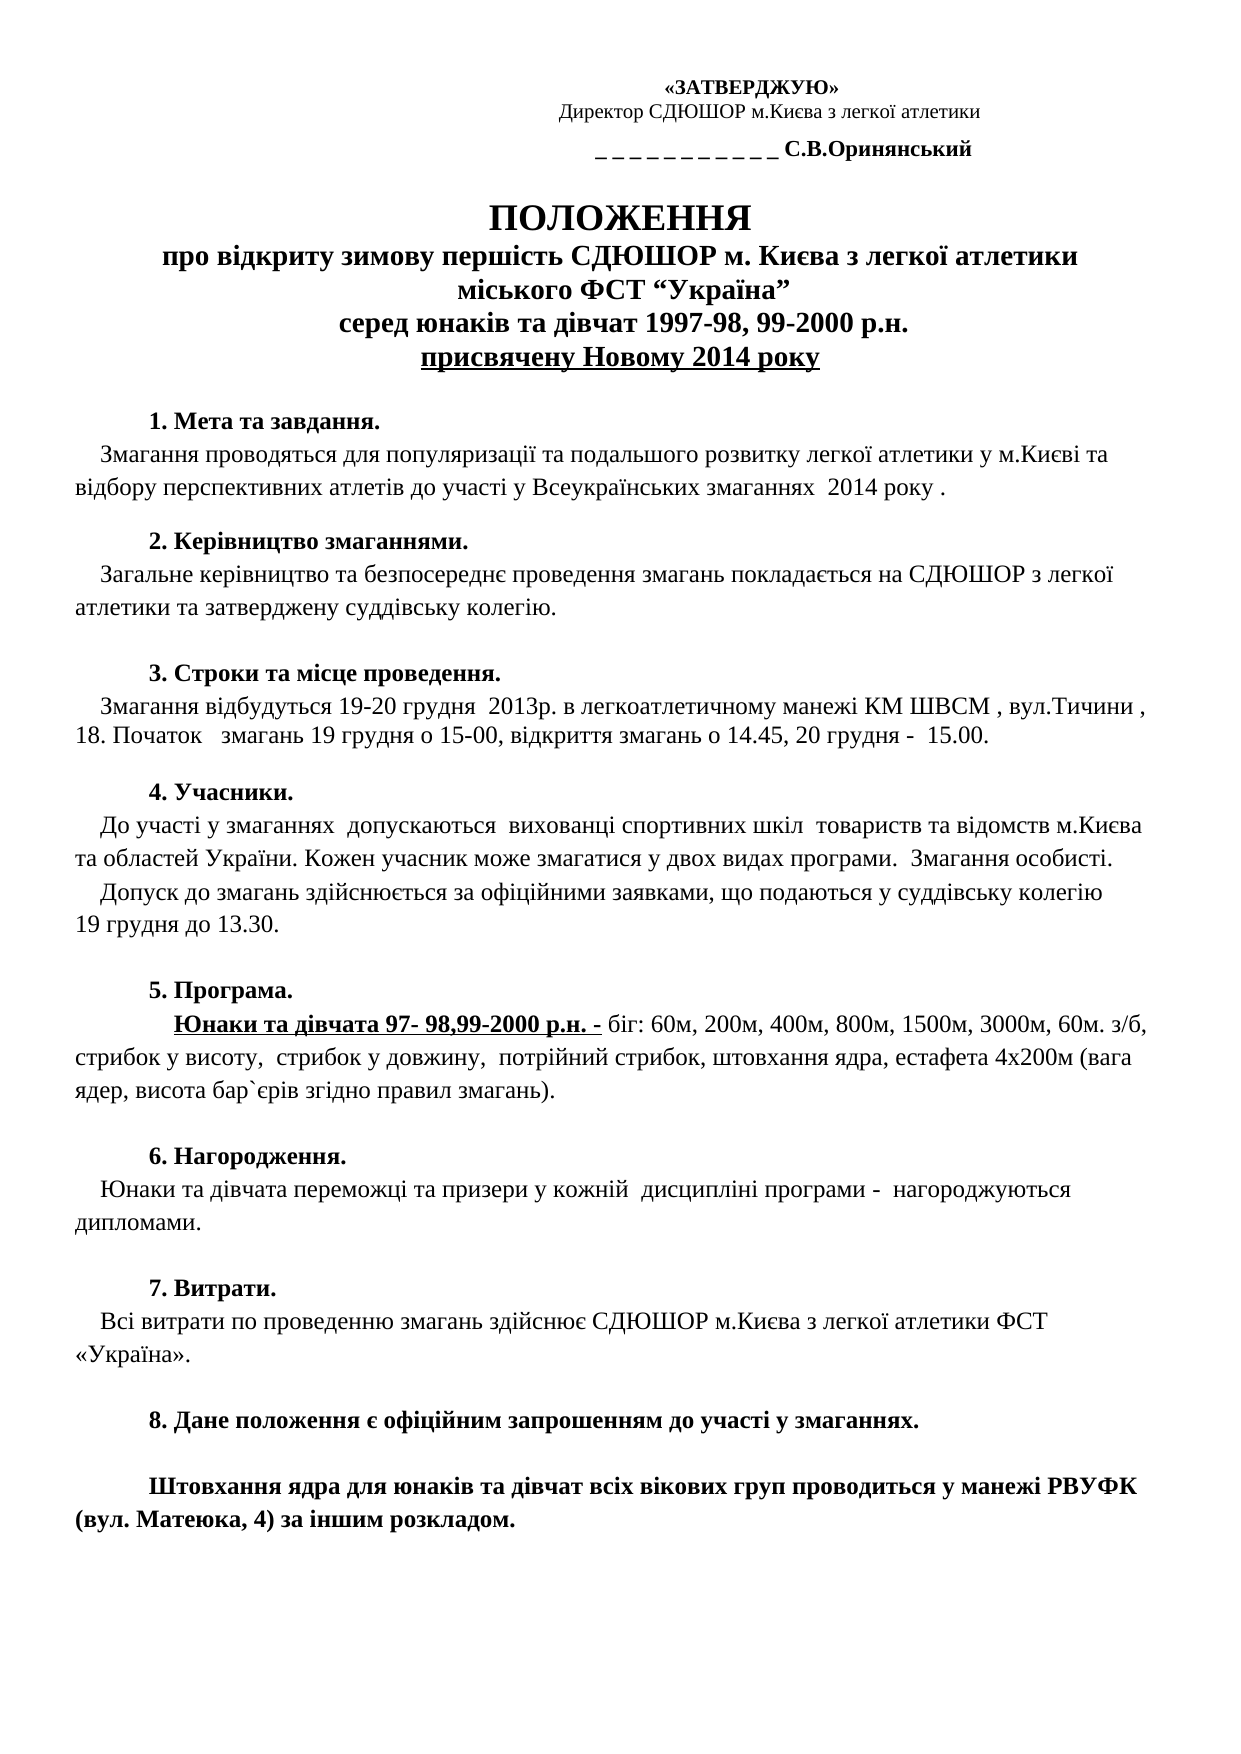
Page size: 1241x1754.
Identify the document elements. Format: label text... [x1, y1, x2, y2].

text Всі витрати по проведенню змагань здійснює СДЮШОР м.Києва з легкої атлетики ФСТ «Україна». [75, 1306, 1165, 1368]
text _ _ _ _ _ _ _ _ _ _ _ С.В.Оринянський [75, 135, 1165, 161]
subtitle ПОЛОЖЕННЯ [75, 195, 1165, 238]
text 7. Витрати. [75, 1273, 1165, 1302]
text 5. Програма. [75, 976, 1165, 1004]
text Штовхання ядра для юнаків та дівчат всіх вікових груп проводиться у манежі РВУФК (вул. Матеюка, 4) за іншим розкладом. [75, 1471, 1165, 1533]
text 2. Керівництво змаганнями. [75, 526, 1165, 555]
text 4. Учасники. [75, 777, 1165, 806]
subtitle «ЗАТВЕРДЖУЮ» [75, 75, 1165, 99]
text Юнаки та дівчата переможці та призери у кожній дисципліні програми - нагороджуються дипломами. [75, 1174, 1165, 1236]
text Змагання проводяться для популяризації та подальшого розвитку легкої атлетики у м.Києві та відбору перспективних атлетів до участі у Всеукраїнських змаганнях 2014 року . [75, 439, 1165, 501]
text міського ФСТ “Україна” [75, 272, 1165, 306]
text Юнаки та дівчата 97- 98,99-2000 р.н. - біг: 60м, 200м, 400м, 800м, 1500м, 3000м, 60м. з/б, стрибок у висоту, стрибок у довжину, потрійний стрибок, штовхання ядра, естафета 4х200м (вага ядер, висота бар`єрів згідно правил змагань). [75, 1009, 1165, 1103]
text До участі у змаганнях допускаються вихованці спортивних шкіл товариств та відомств м.Києва та областей України. Кожен учасник може змагатися у двох видах програми. Змагання особисті. [75, 811, 1165, 872]
text присвячену Новому 2014 року [75, 339, 1165, 373]
text Змагання відбудуться 19-20 грудня 2013р. в легкоатлетичному манежі КМ ШВСМ , вул.Тичини , 18. Початок змагань 19 грудня о 15-00, відкриття змагань о 14.45, 20 грудня - 15.00. [75, 691, 1165, 749]
text 3. Строки та місце проведення. [75, 658, 1165, 687]
text 6. Нагородження. [75, 1141, 1165, 1169]
text Допуск до змагань здійснюється за офіційними заявками, що подаються у суддівську колегію 19 грудня до 13.30. [75, 877, 1165, 938]
subtitle Директор СДЮШОР м.Києва з легкої атлетики [75, 99, 1165, 123]
text про відкриту зимову першість СДЮШОР м. Києва з легкої атлетики [75, 238, 1165, 272]
text 8. Дане положення є офіційним запрошенням до участі у змаганнях. [75, 1405, 1165, 1434]
text серед юнаків та дівчат 1997-98, 99-2000 р.н. [75, 306, 1165, 339]
text 1. Мета та завдання. [75, 406, 1165, 435]
text Загальне керівництво та безпосереднє проведення змагань покладається на СДЮШОР з легкої атлетики та затверджену суддівську колегію. [75, 559, 1165, 621]
